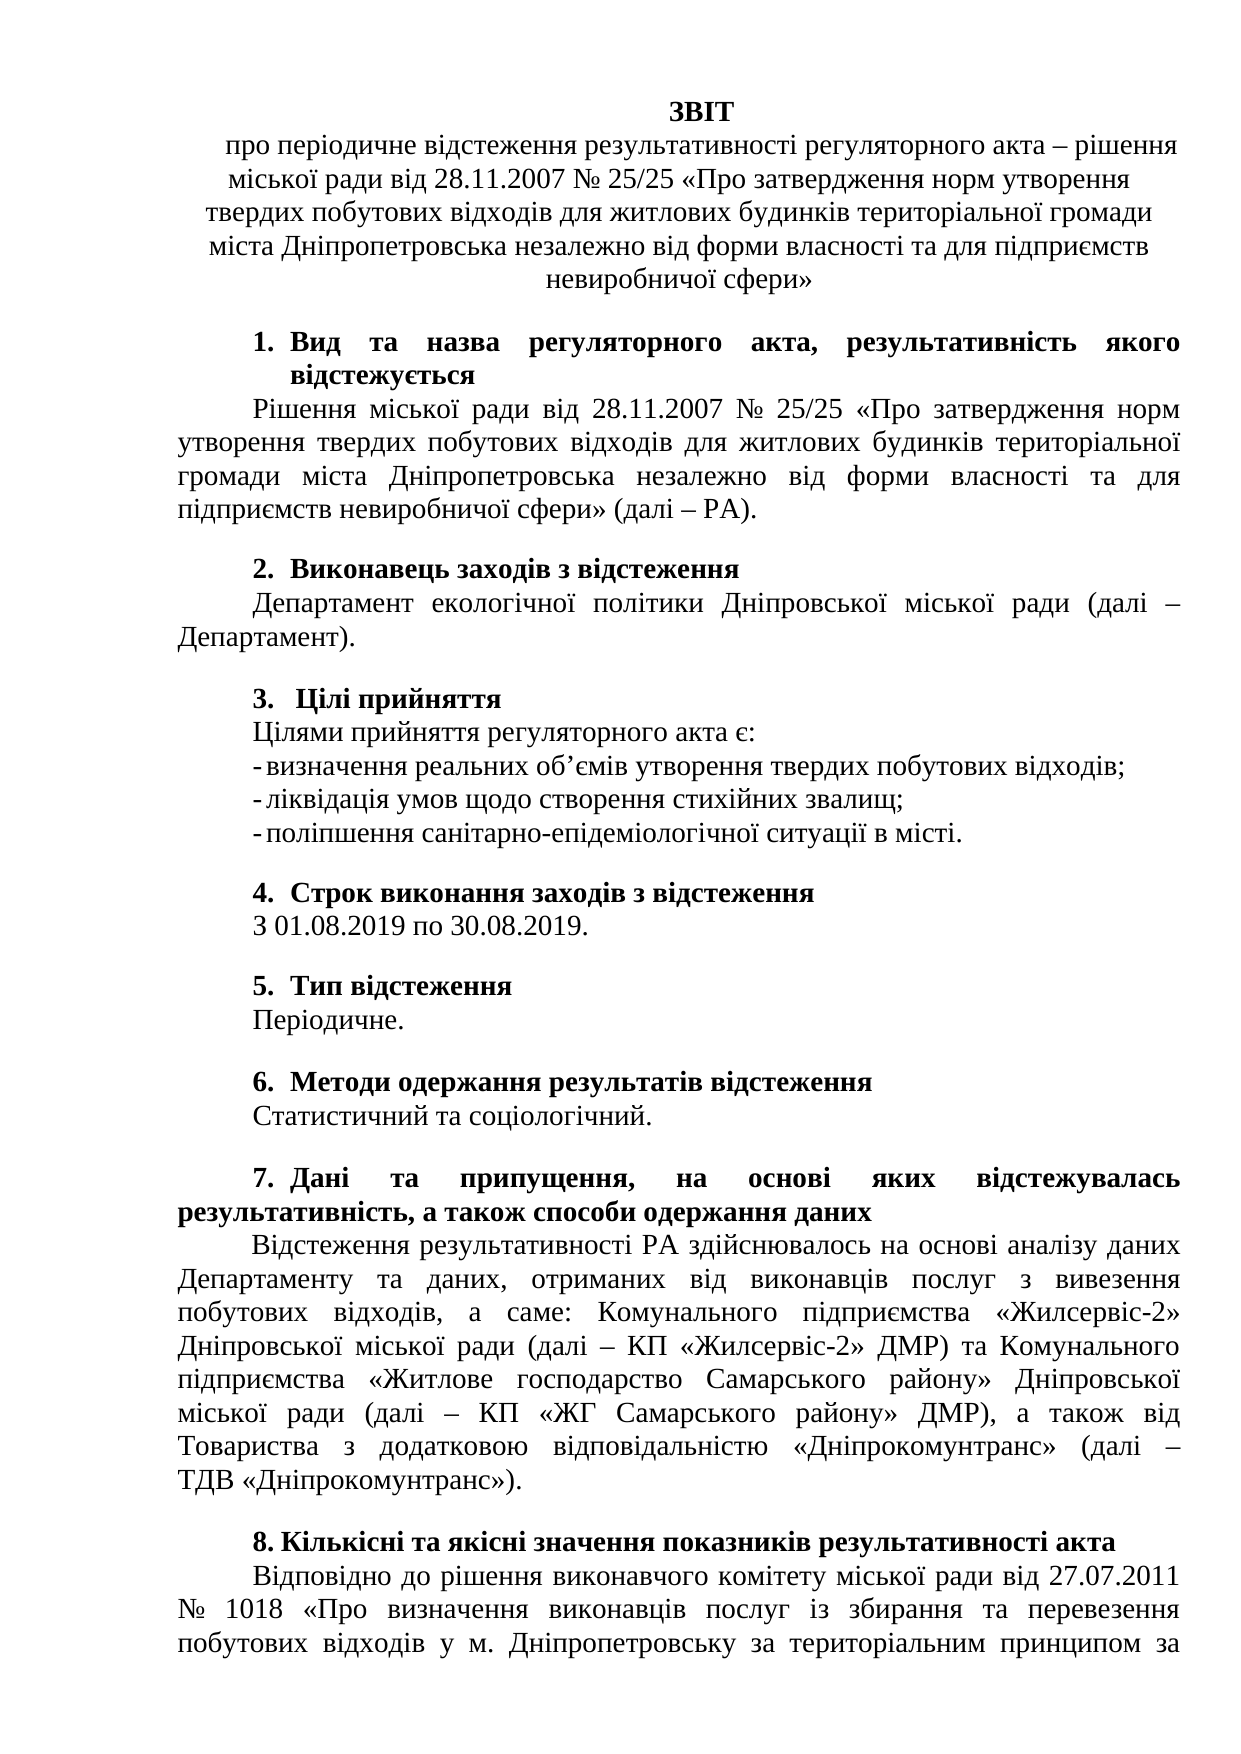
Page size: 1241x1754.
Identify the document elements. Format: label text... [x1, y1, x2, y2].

text Відстеження результативності РА здійснювалось на основі аналізу даних Департаменту та даних, отриманих від виконавців послуг з вивезення побутових відходів, а саме: Комунального підприємства «Жилсервіс-2» Дніпровської міської ради (далі – КП «Жилсервіс-2» ДМР) та Комунального підприємства «Житлове господарство Самарського району» Дніпровської міської ради (далі – КП «ЖГ Самарського району» ДМР), а також від Товариства з додатковою відповідальністю «Дніпрокомунтранс» (далі – ТДВ «Дніпрокомунтранс»). [177, 1227, 1181, 1496]
list Строк виконання заходів з відстеження [252, 875, 1181, 908]
list Дані та припущення, на основі яких відстежувалась результативність, а також способи одержання даних [177, 1160, 1181, 1227]
list ліквідація умов щодо створення стихійних звалищ; [177, 782, 1181, 815]
list Кількісні та якісні значення показників результативності акта [177, 1524, 1181, 1558]
text З 01.08.2019 по 30.08.2019. [177, 908, 1181, 942]
list Вид та назва регуляторного акта, результативність якого відстежується [252, 324, 1181, 391]
text Департамент екологічної політики Дніпровської міської ради (далі – Департамент). [177, 585, 1181, 652]
list Методи одержання результатів відстеження [252, 1064, 1181, 1098]
text Цілями прийняття регуляторного акта є: [177, 714, 1181, 748]
list Цілі прийняття [177, 681, 1181, 714]
list визначення реальних об’ємів утворення твердих побутових відходів; [177, 748, 1181, 782]
text Рішення міської ради від 28.11.2007 № 25/25 «Про затвердження норм утворення твердих побутових відходів для житлових будинків територіальної громади міста Дніпропетровська незалежно від форми власності та для підприємств невиробничої сфери» (далі – РА). [177, 391, 1181, 525]
list Виконавець заходів з відстеження [252, 552, 1181, 585]
text Періодичне. [252, 1002, 1181, 1036]
text ЗВІТ [177, 94, 1181, 127]
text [177, 1558, 1181, 1658]
list поліпшення санітарно-епідеміологічної ситуації в місті. [177, 815, 1181, 849]
list Тип відстеження [252, 968, 1181, 1002]
text Статистичний та соціологічний. [177, 1098, 1181, 1131]
text про періодичне відстеження результативності регуляторного акта – рішення міської ради від 28.11.2007 № 25/25 «Про затвердження норм утворення твердих побутових відходів для житлових будинків територіальної громади міста Дніпропетровська незалежно від форми власності та для підприємств невиробничої сфери» [177, 127, 1181, 295]
